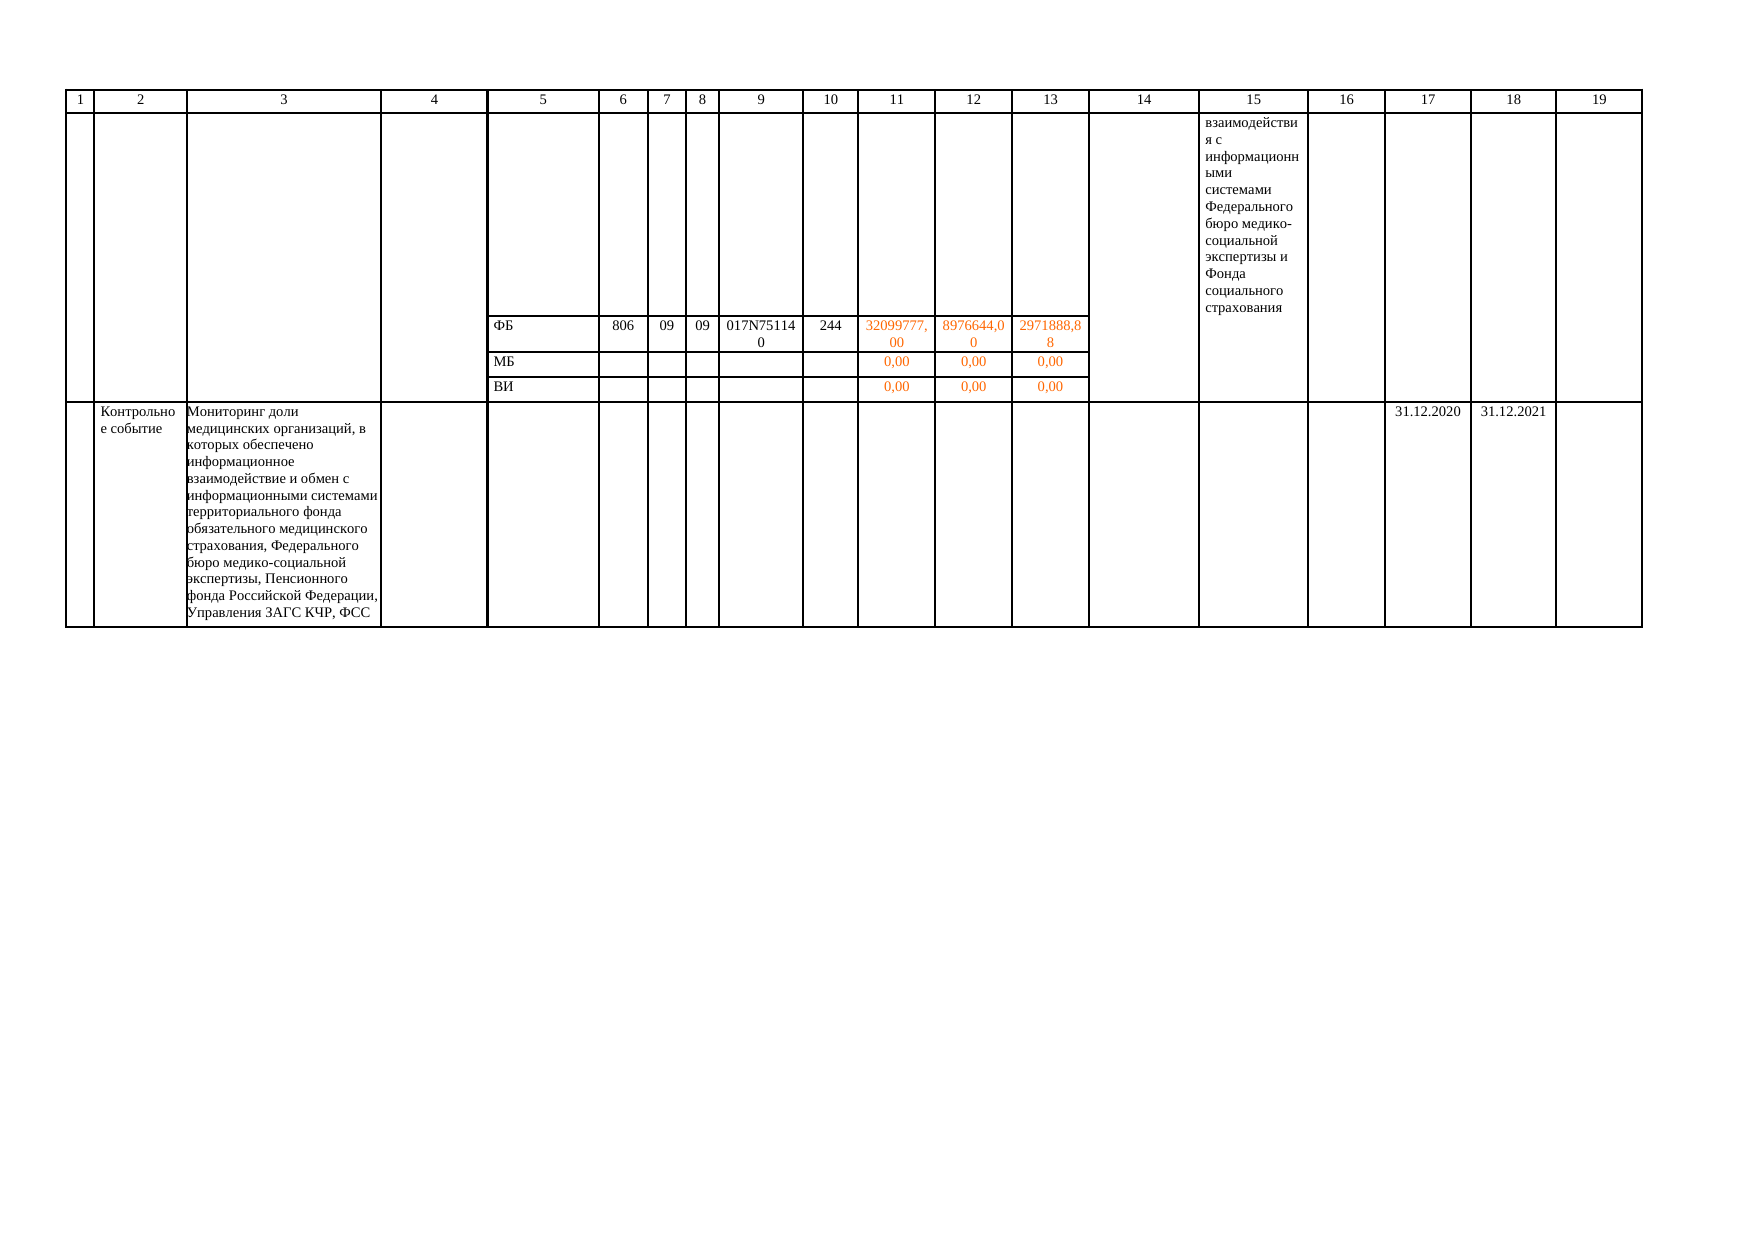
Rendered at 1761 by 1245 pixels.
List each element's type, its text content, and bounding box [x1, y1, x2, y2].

table_header 9 [720, 91, 802, 112]
table_header 12 [936, 91, 1011, 112]
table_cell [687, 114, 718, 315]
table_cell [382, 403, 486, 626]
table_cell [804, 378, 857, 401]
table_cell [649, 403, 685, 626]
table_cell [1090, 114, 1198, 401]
table_header 6 [600, 91, 647, 112]
table_header 15 [1200, 91, 1307, 112]
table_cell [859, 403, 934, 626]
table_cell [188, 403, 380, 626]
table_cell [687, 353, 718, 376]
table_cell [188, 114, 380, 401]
table_header 4 [382, 91, 486, 112]
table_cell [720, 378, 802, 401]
table_header 3 [188, 91, 380, 112]
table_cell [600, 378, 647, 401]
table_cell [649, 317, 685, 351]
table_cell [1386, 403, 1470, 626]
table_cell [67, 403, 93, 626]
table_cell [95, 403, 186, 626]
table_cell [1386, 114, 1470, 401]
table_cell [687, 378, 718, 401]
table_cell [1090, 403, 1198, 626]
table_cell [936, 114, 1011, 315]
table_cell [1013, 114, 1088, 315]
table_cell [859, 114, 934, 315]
table_header 7 [649, 91, 685, 112]
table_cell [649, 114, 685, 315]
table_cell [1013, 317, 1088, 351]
table_header 17 [1386, 91, 1470, 112]
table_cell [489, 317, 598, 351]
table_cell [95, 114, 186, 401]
table_header 5 [489, 91, 598, 112]
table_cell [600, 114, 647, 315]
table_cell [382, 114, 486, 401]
table_header 18 [1472, 91, 1555, 112]
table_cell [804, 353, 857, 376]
table_header 14 [1090, 91, 1198, 112]
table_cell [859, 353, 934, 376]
table_header 2 [95, 91, 186, 112]
table_header 16 [1309, 91, 1384, 112]
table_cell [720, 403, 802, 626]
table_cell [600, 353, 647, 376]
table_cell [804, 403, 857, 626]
table_header 19 [1557, 91, 1641, 112]
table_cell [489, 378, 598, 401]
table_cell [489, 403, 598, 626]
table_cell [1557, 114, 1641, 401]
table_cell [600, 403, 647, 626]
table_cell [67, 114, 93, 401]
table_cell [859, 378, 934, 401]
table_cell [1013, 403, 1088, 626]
table_header 1 [67, 91, 93, 112]
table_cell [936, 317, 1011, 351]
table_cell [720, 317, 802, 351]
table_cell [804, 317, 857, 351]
table_header 10 [804, 91, 857, 112]
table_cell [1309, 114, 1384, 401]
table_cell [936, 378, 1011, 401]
table_header 13 [1013, 91, 1088, 112]
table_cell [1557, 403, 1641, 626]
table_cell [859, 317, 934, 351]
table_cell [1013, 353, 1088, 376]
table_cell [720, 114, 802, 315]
table_header 11 [859, 91, 934, 112]
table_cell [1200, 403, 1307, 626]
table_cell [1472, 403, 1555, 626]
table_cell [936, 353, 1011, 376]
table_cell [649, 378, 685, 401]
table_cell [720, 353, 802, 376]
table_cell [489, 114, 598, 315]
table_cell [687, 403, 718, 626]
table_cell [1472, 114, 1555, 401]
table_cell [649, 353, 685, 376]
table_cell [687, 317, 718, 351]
table_header 8 [687, 91, 718, 112]
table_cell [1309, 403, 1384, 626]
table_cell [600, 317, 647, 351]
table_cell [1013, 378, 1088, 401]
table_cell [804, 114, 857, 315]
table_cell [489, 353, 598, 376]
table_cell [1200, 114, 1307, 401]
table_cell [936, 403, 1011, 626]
